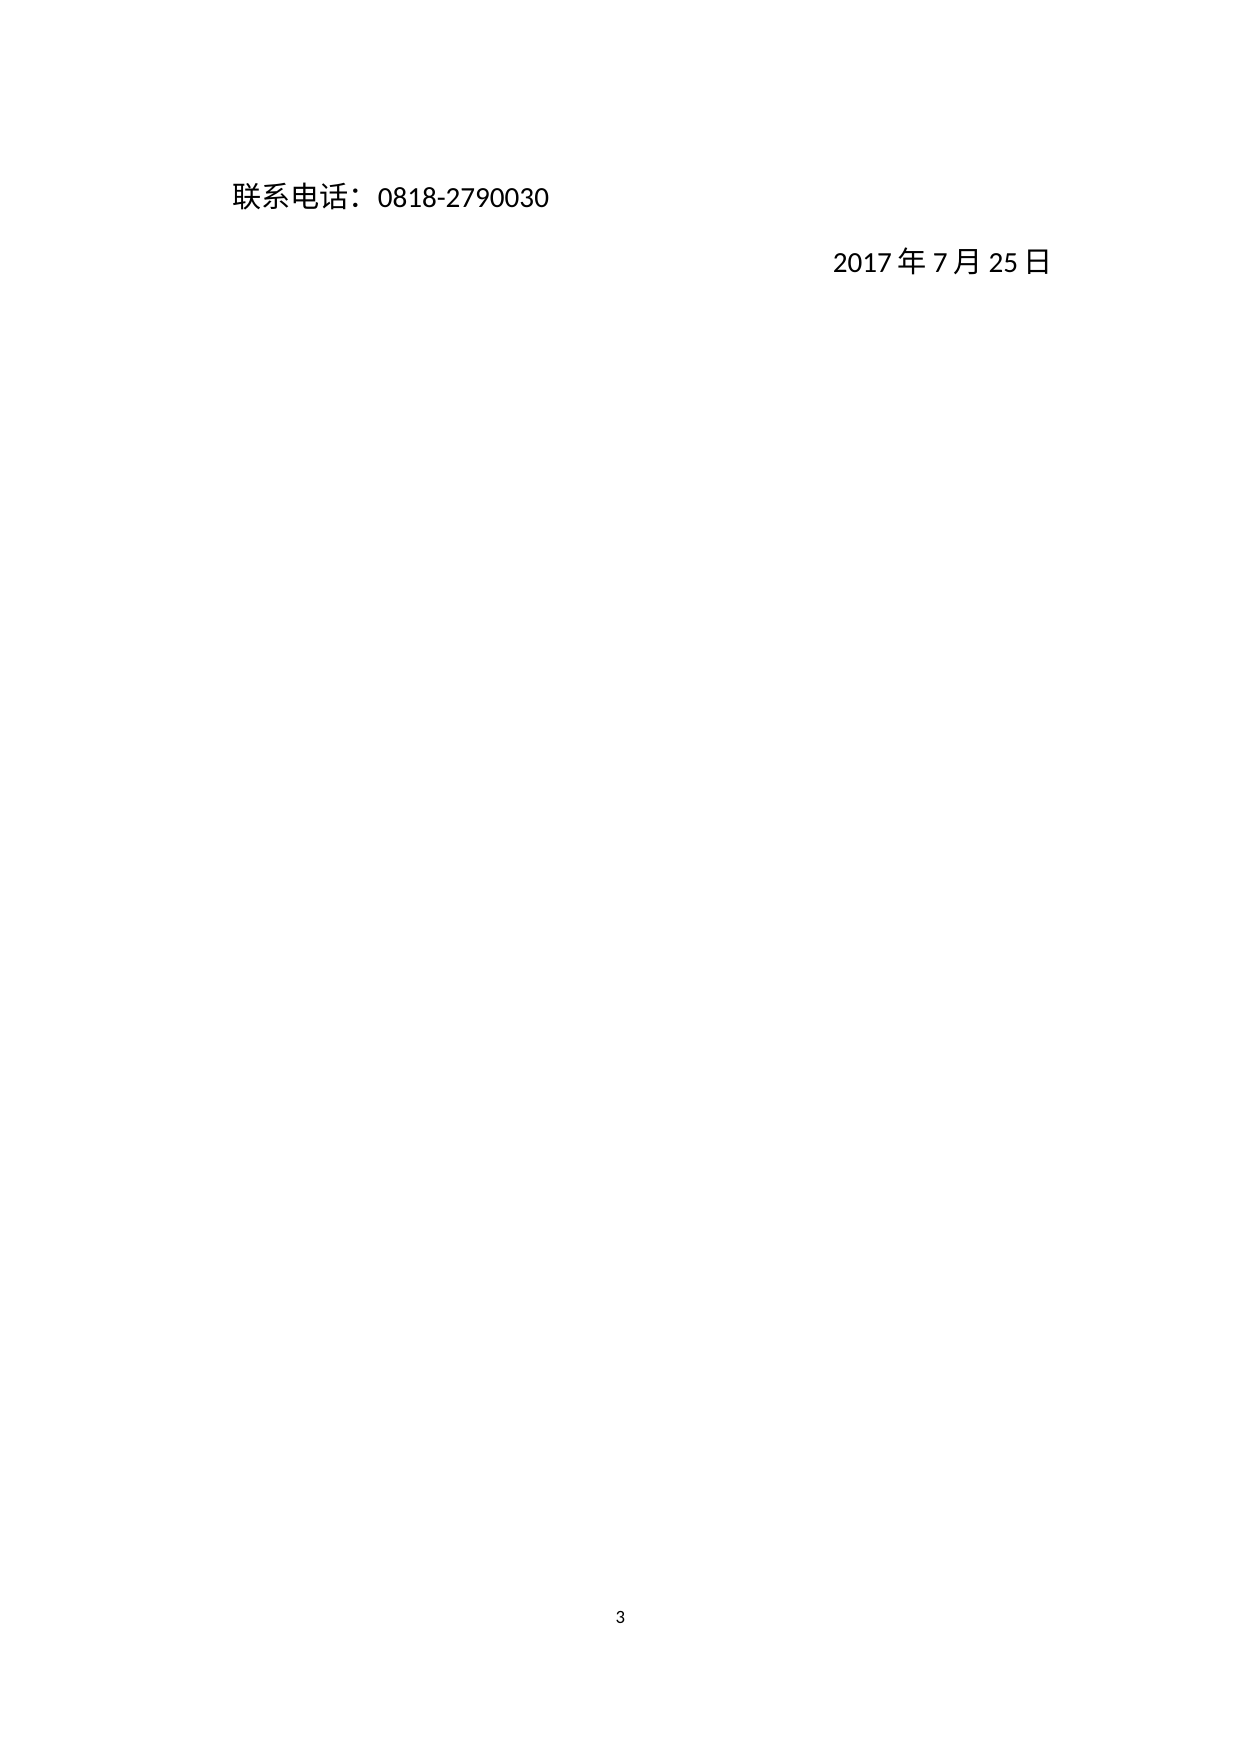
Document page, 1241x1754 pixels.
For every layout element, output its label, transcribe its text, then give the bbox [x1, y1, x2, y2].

text 2017年7月25日 [187, 227, 1053, 292]
text 联系电话：0818-2790030 [187, 162, 1053, 227]
